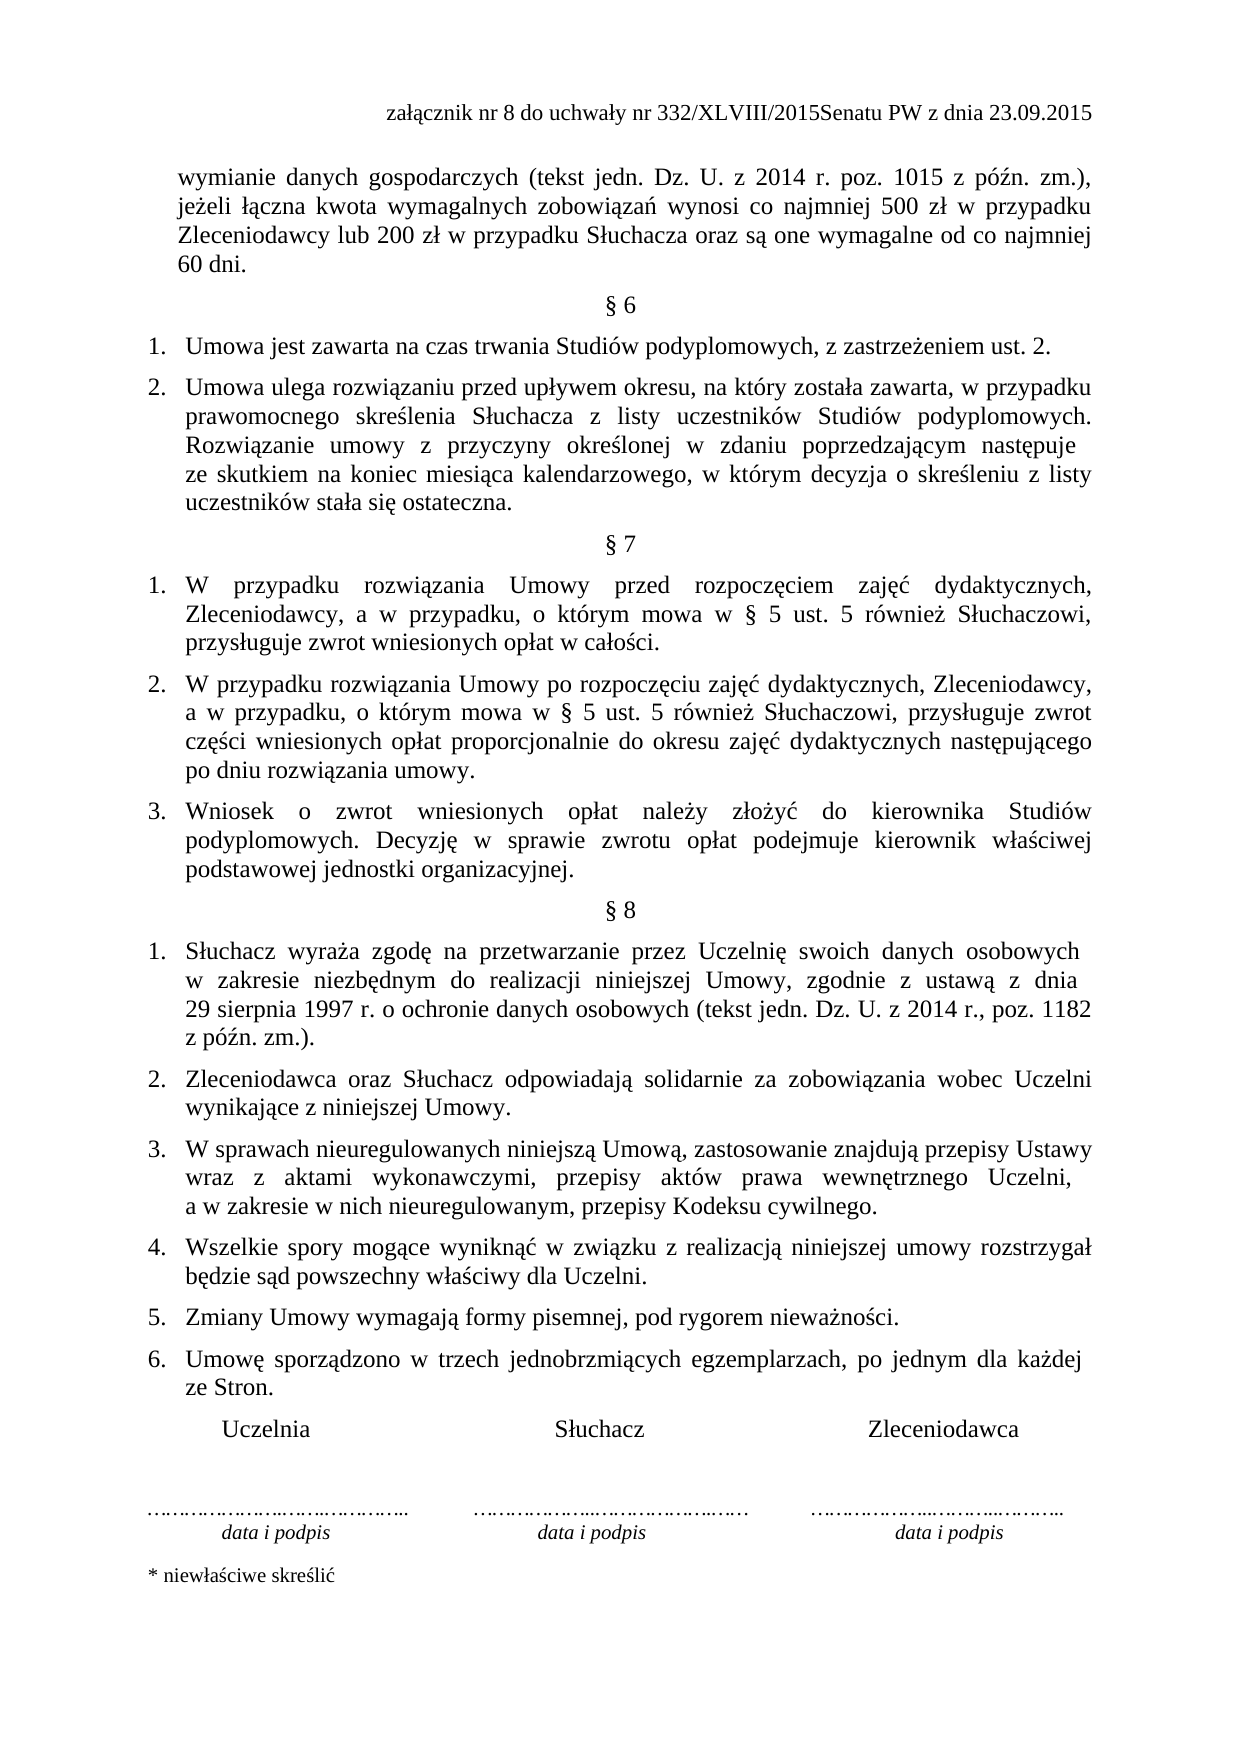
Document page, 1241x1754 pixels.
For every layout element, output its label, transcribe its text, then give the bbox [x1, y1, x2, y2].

list § 7 [148, 529, 1093, 557]
list W przypadku rozwiązania Umowy po rozpoczęciu zajęć dydaktycznych, Zleceniodawcy, a w przypadku, o którym mowa w § 5 ust. 5 również Słuchaczowi, przysługuje zwrot części wniesionych opłat proporcjonalnie do okresu zajęć dydaktycznych następującego po dniu rozwiązania umowy. [148, 669, 1093, 784]
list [148, 162, 1093, 277]
list Umowa ulega rozwiązaniu przed upływem okresu, na który została zawarta, w przypadku prawomocnego skreślenia Słuchacza z listy uczestników Studiów podyplomowych. Rozwiązanie umowy z przyczyny określonej w zdaniu poprzedzającym następuje ze skutkiem na koniec miesiąca kalendarzowego, w którym decyzja o skreśleniu z listy uczestników stała się ostateczna. [148, 372, 1093, 516]
list Zmiany Umowy wymagają formy pisemnej, pod rygorem nieważności. [148, 1302, 1093, 1331]
list § 6 [148, 290, 1093, 319]
list W sprawach nieuregulowanych niniejszą Umową, zastosowanie znajdują przepisy Ustawy wraz z aktami wykonawczymi, przepisy aktów prawa wewnętrznego Uczelni, a w zakresie w nich nieuregulowanym, przepisy Kodeksu cywilnego. [148, 1134, 1093, 1220]
list Umowę sporządzono w trzech jednobrzmiących egzemplarzach, po jednym dla każdej ze Stron. [148, 1344, 1093, 1401]
list Umowa jest zawarta na czas trwania Studiów podyplomowych, z zastrzeżeniem ust. 2. [148, 331, 1093, 360]
text ………………….…….………….. ………………..……………….…… ………………..………..……….. [148, 1496, 1093, 1520]
text Uczelnia Słuchacz Zleceniodawca [221, 1414, 1093, 1442]
text data i podpis data i podpis data i podpis [221, 1520, 1093, 1544]
list Zleceniodawca oraz Słuchacz odpowiadają solidarnie za zobowiązania wobec Uczelni wynikające z niniejszej Umowy. [148, 1064, 1093, 1121]
list Słuchacz wyraża zgodę na przetwarzanie przez Uczelnię swoich danych osobowych w zakresie niezbędnym do realizacji niniejszej Umowy, zgodnie z ustawą z dnia 29 sierpnia 1997 r. o ochronie danych osobowych (tekst jedn. Dz. U. z 2014 r., poz. 1182 z późn. zm.). [148, 936, 1093, 1051]
list Wniosek o zwrot wniesionych opłat należy złożyć do kierownika Studiów podyplomowych. Decyzję w sprawie zwrotu opłat podejmuje kierownik właściwej podstawowej jednostki organizacyjnej. [148, 796, 1093, 882]
list § 8 [148, 895, 1093, 924]
list W przypadku rozwiązania Umowy przed rozpoczęciem zajęć dydaktycznych, Zleceniodawcy, a w przypadku, o którym mowa w § 5 ust. 5 również Słuchaczowi, przysługuje zwrot wniesionych opłat w całości. [148, 570, 1093, 656]
list Wszelkie spory mogące wyniknąć w związku z realizacją niniejszej umowy rozstrzygał będzie sąd powszechny właściwy dla Uczelni. [148, 1232, 1093, 1290]
